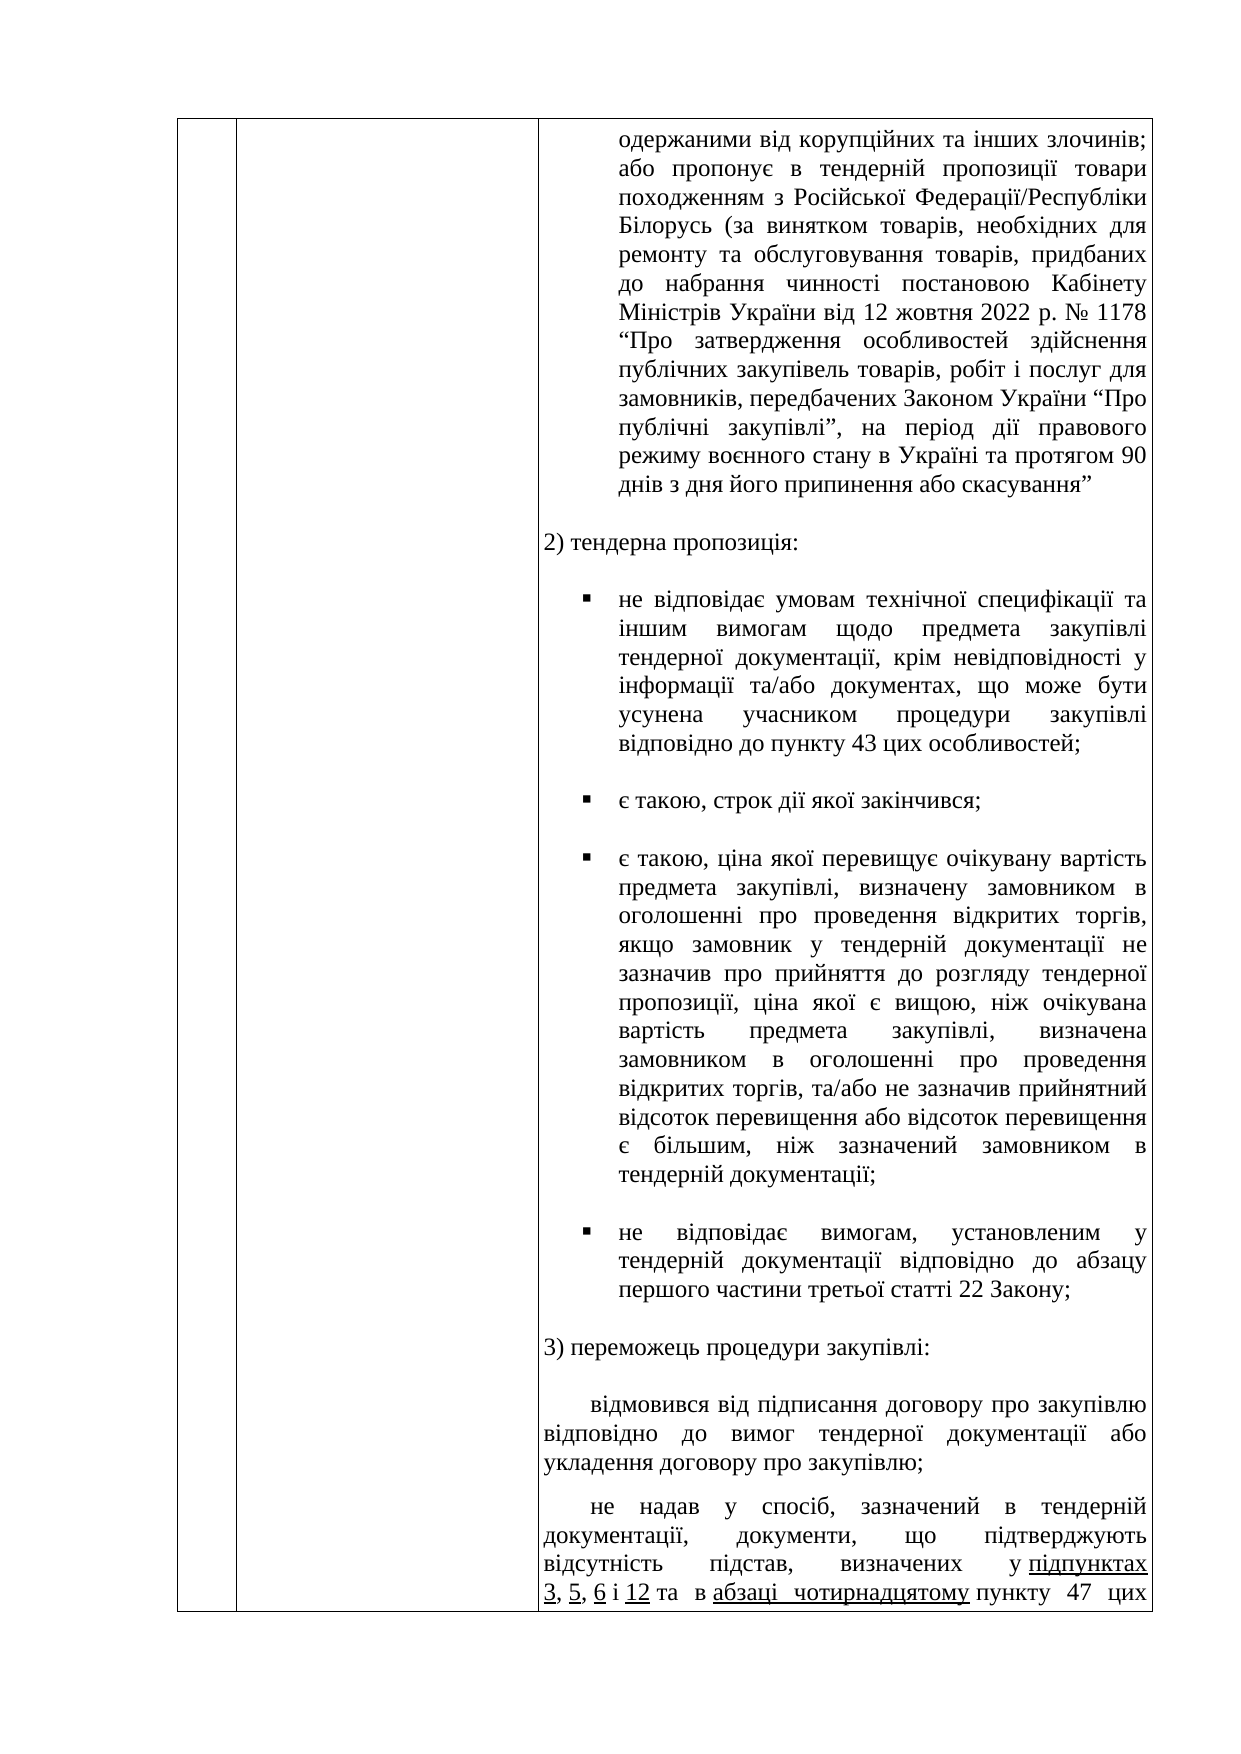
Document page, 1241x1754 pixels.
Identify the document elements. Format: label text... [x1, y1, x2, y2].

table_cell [539, 119, 1152, 1611]
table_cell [237, 119, 538, 1611]
table_cell 3 [178, 119, 236, 1611]
